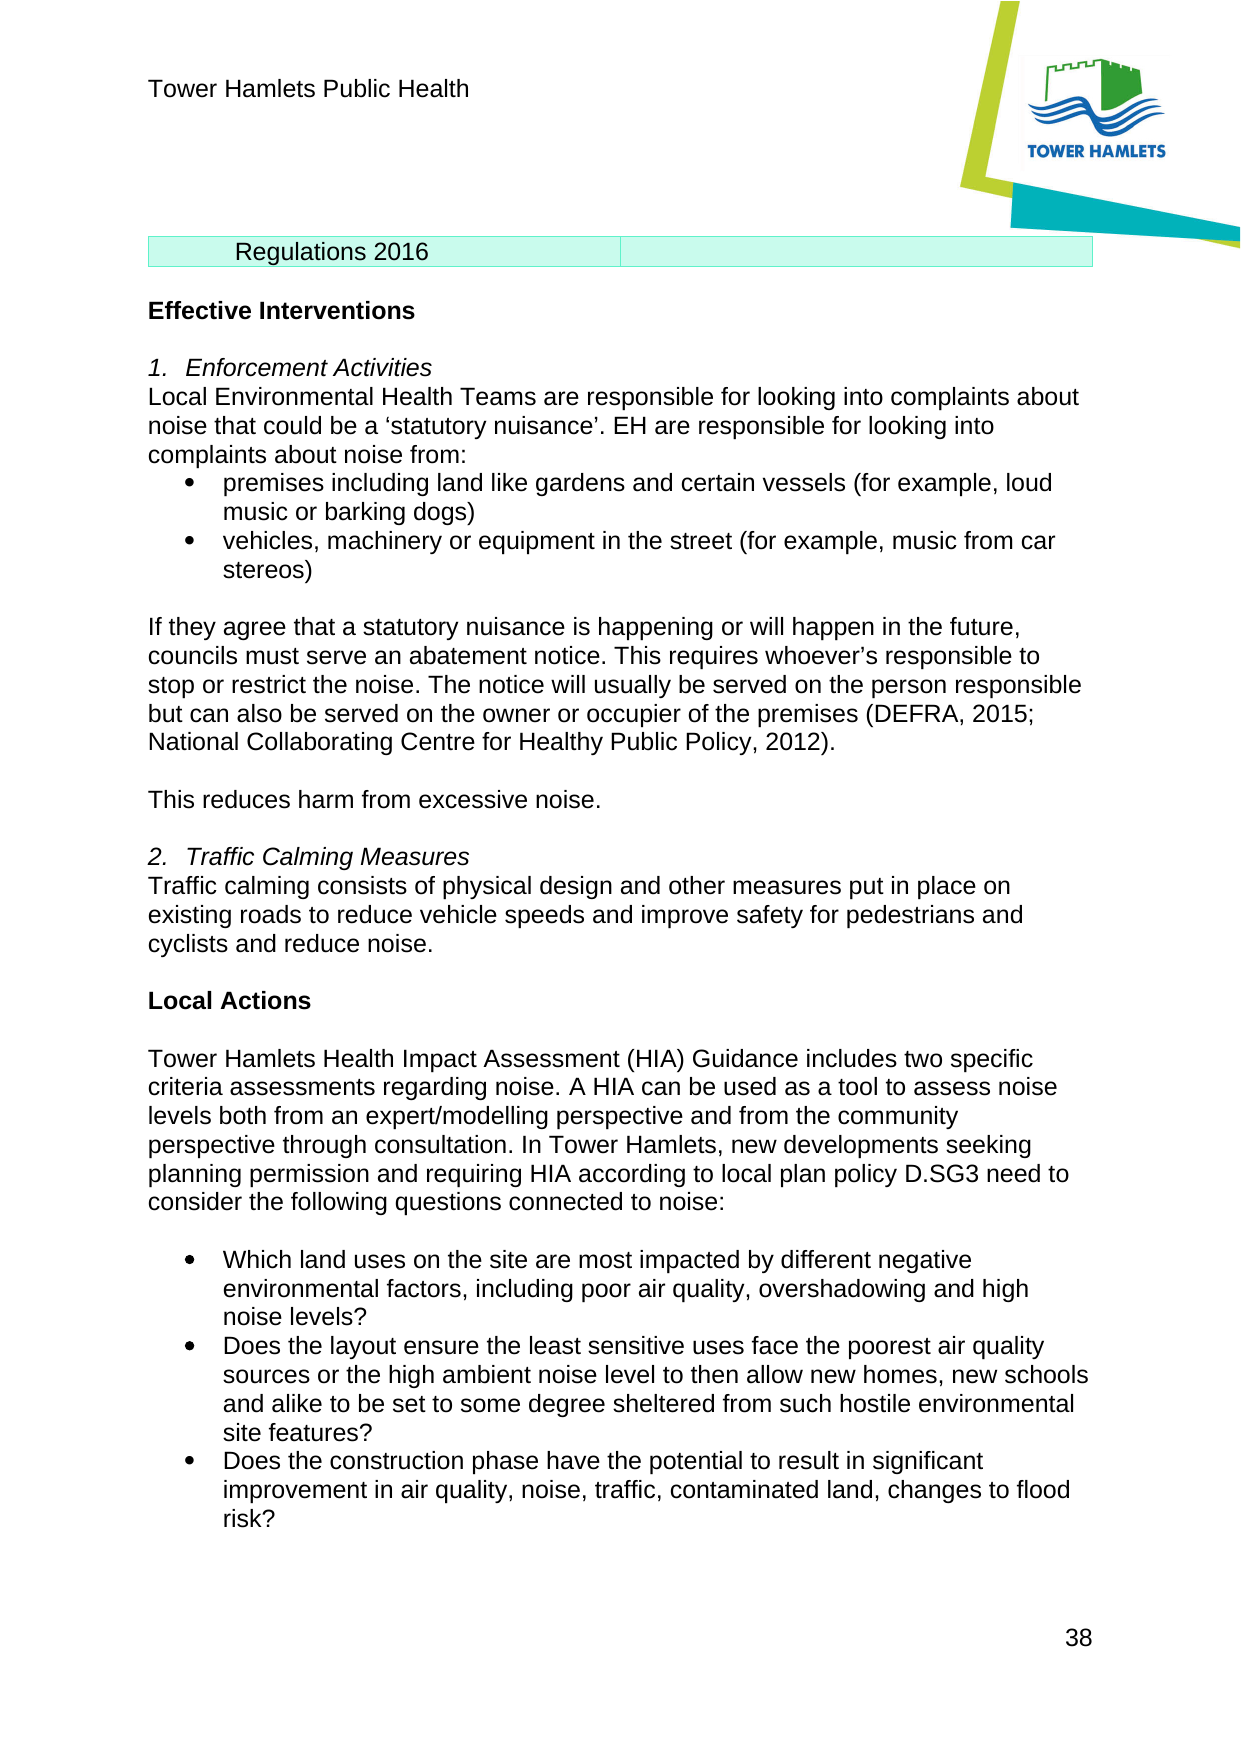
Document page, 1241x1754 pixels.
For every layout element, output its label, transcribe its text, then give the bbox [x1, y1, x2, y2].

text If they agree that a statutory nuisance is happening or will happen in the future, councils must serve an abatement notice. This requires whoever’s responsible to stop or restrict the noise. The notice will usually be served on the person responsible but can also be served on the owner or occupier of the premises (DEFRA, 2015; National Collaborating Centre for Healthy Public Policy, 2012). [148, 612, 1092, 756]
text Local Environmental Health Teams are responsible for looking into complaints about noise that could be a ‘statutory nuisance’. EH are responsible for looking into complaints about noise from: [148, 382, 1092, 468]
text Traffic calming consists of physical design and other measures put in place on existing roads to reduce vehicle speeds and improve safety for pedestrians and cyclists and reduce noise. [148, 871, 1092, 957]
text This reduces harm from excessive noise. [148, 785, 1092, 813]
list premises including land like gardens and certain vessels (for example, loud music or barking dogs) [185, 468, 1092, 526]
list Does the layout ensure the least sensitive uses face the poorest air quality sources or the high ambient noise level to then allow new homes, new schools and alike to be set to some degree sheltered from such hostile environmental site features? [185, 1331, 1092, 1446]
text Effective Interventions [148, 296, 1092, 324]
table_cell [621, 237, 1092, 266]
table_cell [149, 237, 620, 266]
list Does the construction phase have the potential to result in significant improvement in air quality, noise, traffic, contaminated land, changes to flood risk? [185, 1446, 1092, 1533]
list Which land uses on the site are most impacted by different negative environmental factors, including poor air quality, overshadowing and high noise levels? [185, 1245, 1092, 1331]
picture [1, 1, 1241, 252]
list Enforcement Activities [148, 353, 1092, 382]
list Traffic Calming Measures [148, 842, 1092, 871]
text Local Actions [148, 986, 1092, 1015]
text Tower Hamlets Health Impact Assessment (HIA) Guidance includes two specific criteria assessments regarding noise. A HIA can be used as a tool to assess noise levels both from an expert/modelling perspective and from the community perspective through consultation. In Tower Hamlets, new developments seeking planning permission and requiring HIA according to local plan policy D.SG3 need to consider the following questions connected to noise: [148, 1043, 1092, 1216]
list vehicles, machinery or equipment in the street (for example, music from car stereos) [185, 526, 1092, 583]
